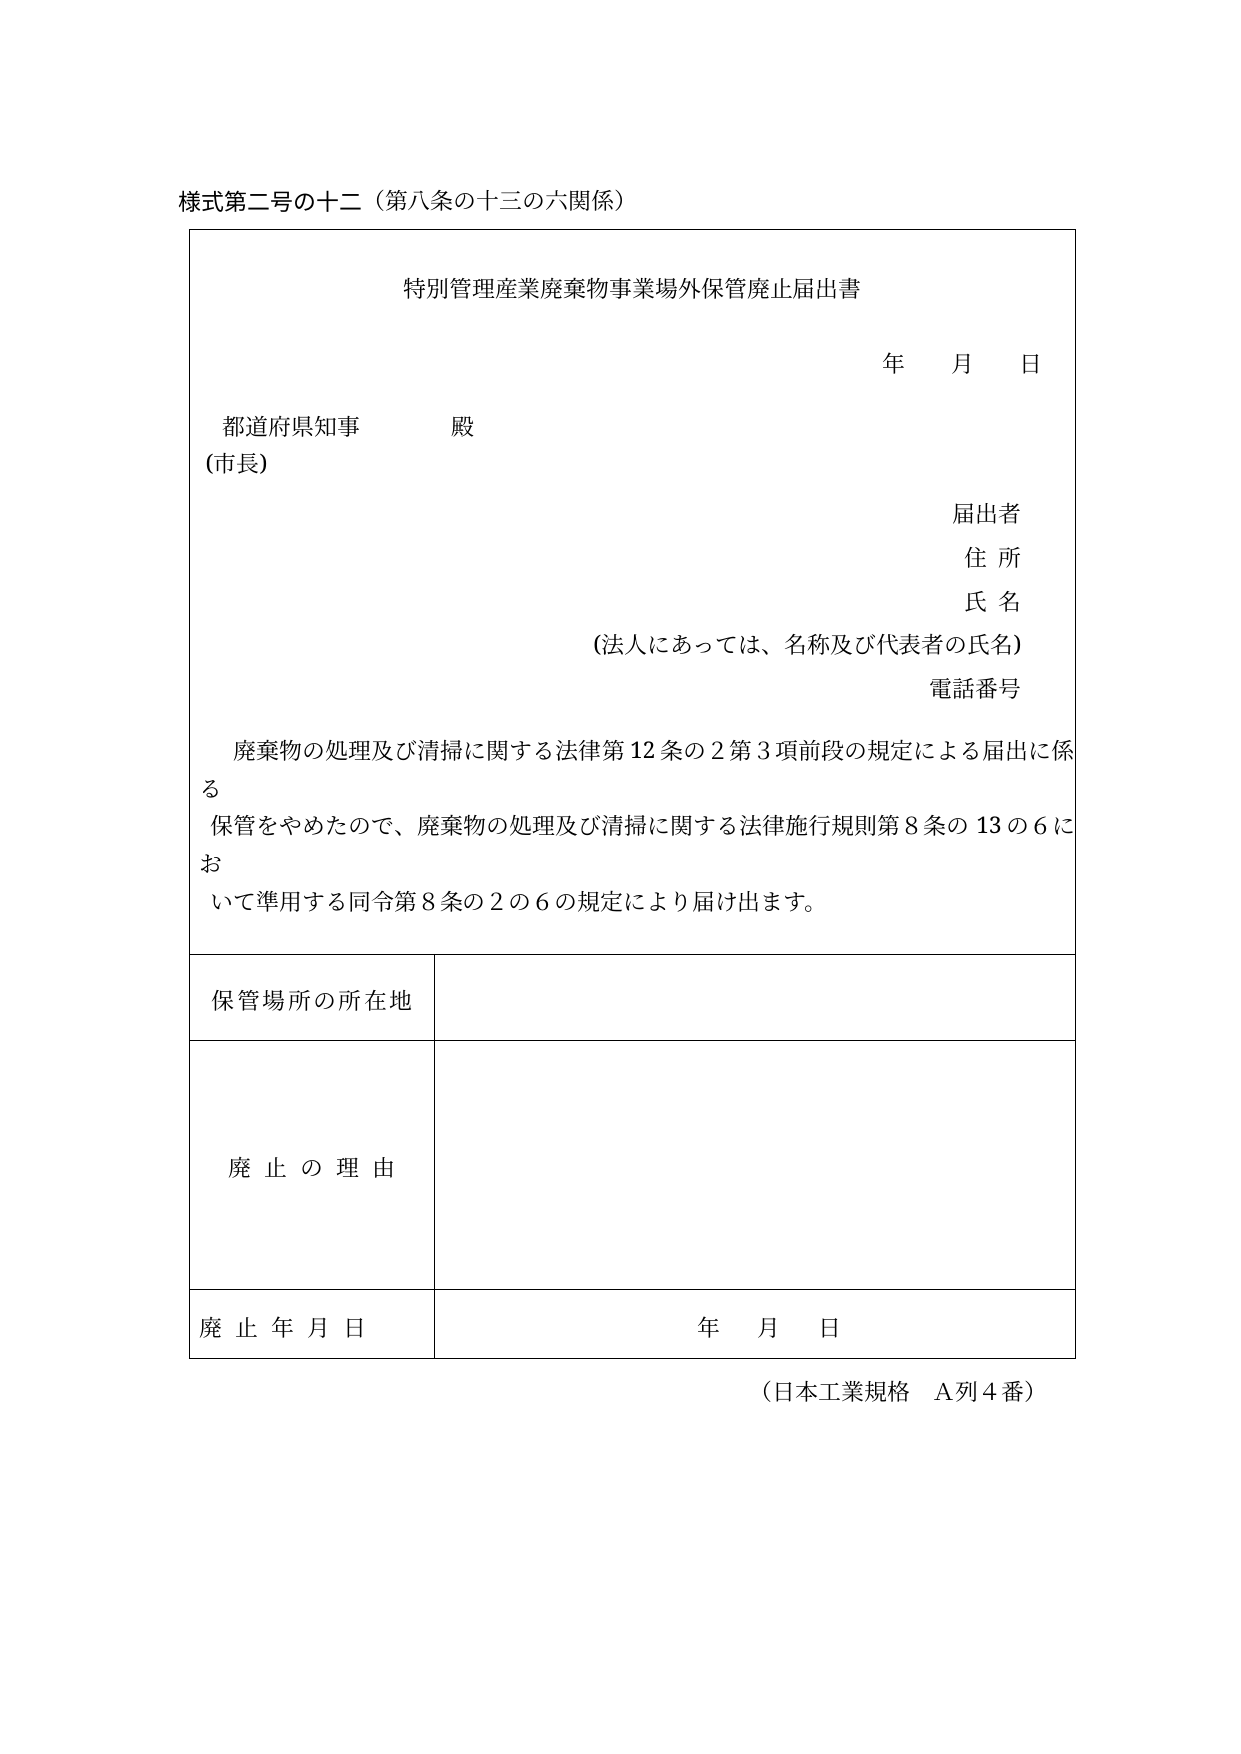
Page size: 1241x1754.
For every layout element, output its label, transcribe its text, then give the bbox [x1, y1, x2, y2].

table_cell 廃止年月日 [190, 1290, 434, 1358]
table_cell 保管場所の所在地 [190, 955, 434, 1039]
table_cell [435, 955, 1075, 1039]
table_cell [435, 1041, 1075, 1289]
text （日本工業規格 Ａ列４番） [245, 1380, 1047, 1401]
table_cell 廃止の理由 [190, 1041, 434, 1289]
text 様式第二号の十二（第八条の十三の六関係） [178, 179, 1062, 217]
table_cell 年月日 [435, 1290, 1075, 1358]
table_cell 年 月 日 都道府県知事 殿 (市長) 届出者 住所 氏名 (法人にあっては、名称及び代表者の氏名) 電話番号 廃棄物の処理及び清掃に関する法律第12条の２第３項前段の規定による届出に係る 保管をやめたので、廃棄物の処理及び清掃に関する法律施行規則第８条の13の６にお いて準用する同令第８条の２の６の規定により届け出ます。 [190, 341, 1075, 954]
table_header 特別管理産業廃棄物事業場外保管廃止届出書 [190, 230, 1075, 341]
